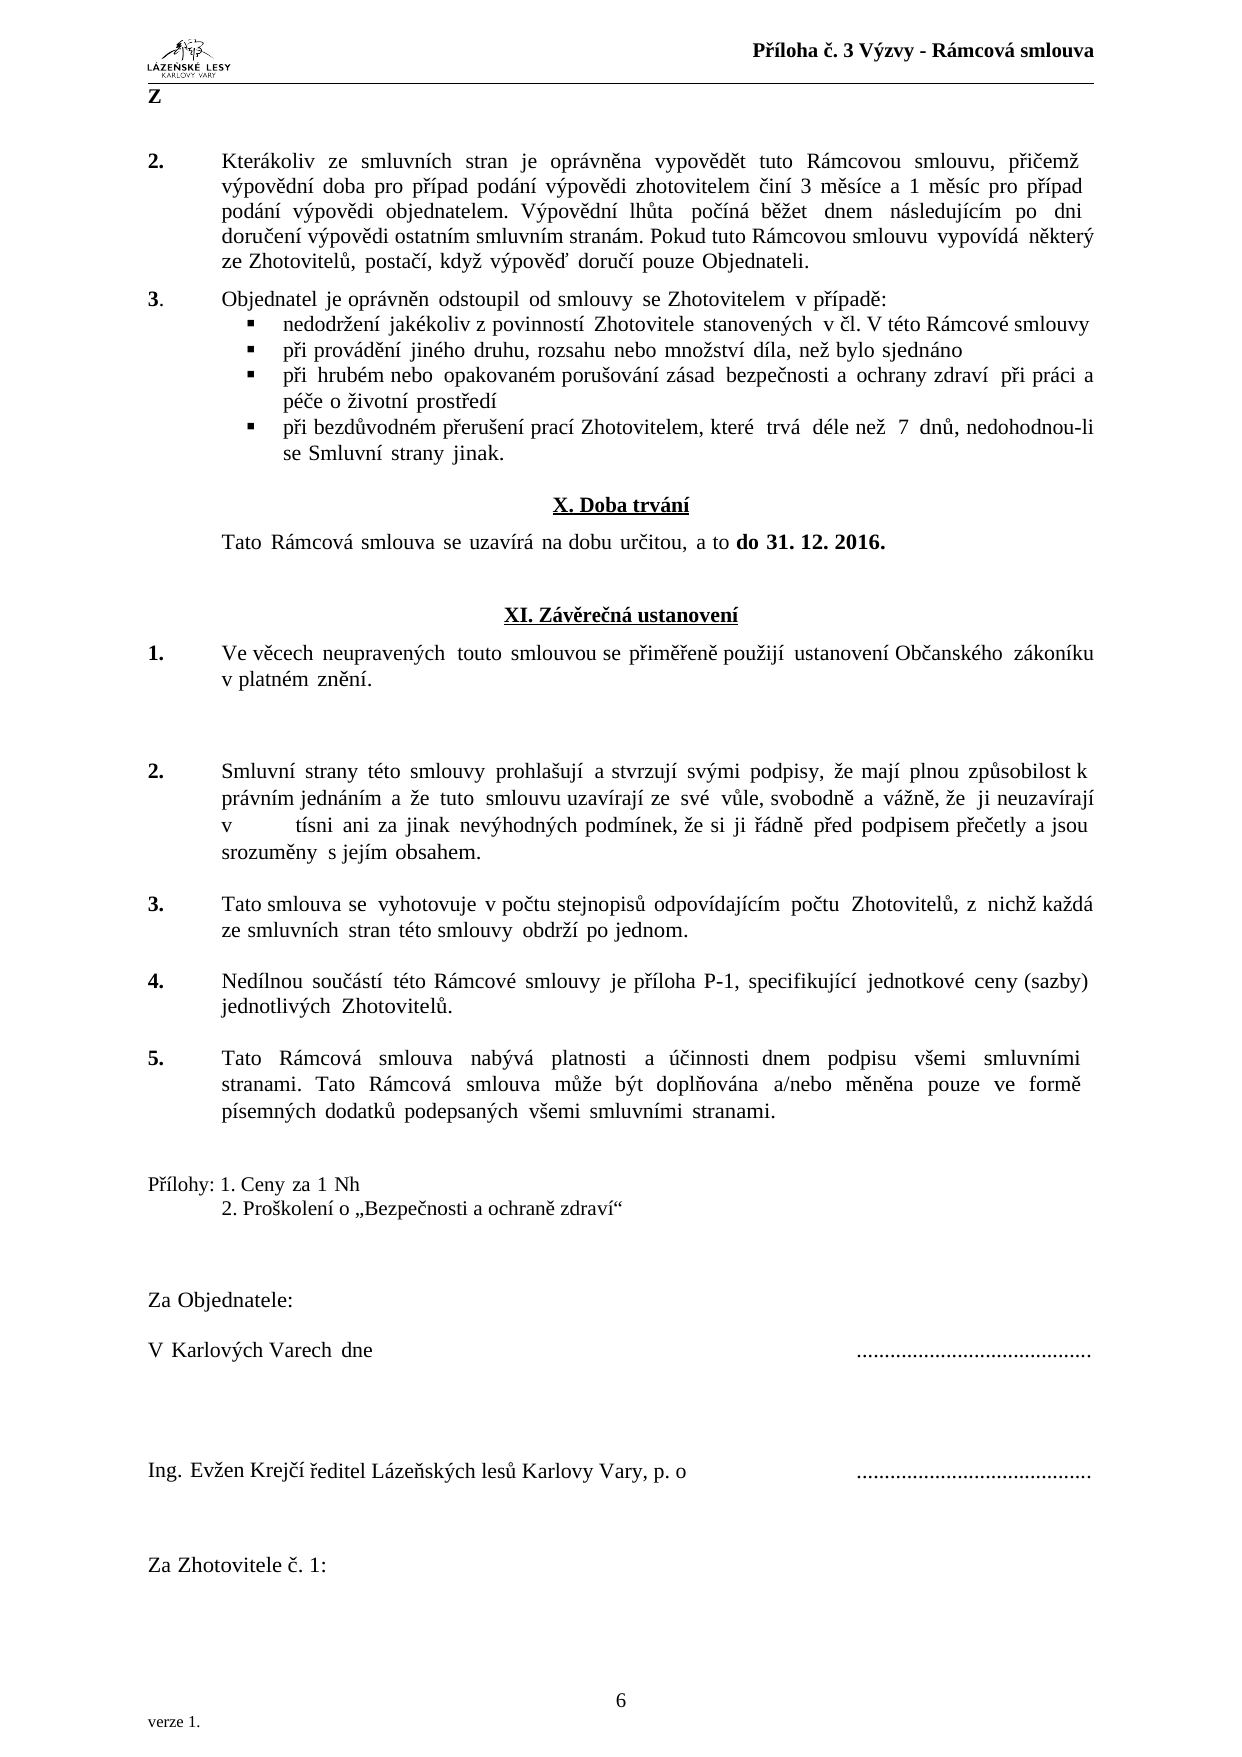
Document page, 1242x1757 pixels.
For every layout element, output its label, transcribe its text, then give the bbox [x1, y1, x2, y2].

list nedodržení jakékoliv z povinností Zhotovitele stanovených v čl. V této Rámcové smlouvy [246, 311, 1094, 337]
text 5. Tato Rámcová smlouva nabývá platnosti a účinnosti dnem podpisu všemi smluvními stranami. Tato Rámcová smlouva může být doplňována a/nebo měněna pouze ve formě písemných dodatků podepsaných všemi smluvními stranami. [148, 1045, 1094, 1123]
text Za Objednatele: [148, 1291, 1094, 1312]
text V Karlových Varech dne [148, 1337, 1094, 1362]
text 2. Proškolení o „Bezpečnosti a ochraně zdraví“ [148, 1196, 1094, 1220]
text Tato Rámcová smlouva se uzavírá na dobu určitou, a to do 31. 12. 2016. [148, 529, 1094, 554]
list při provádění jiného druhu, rozsahu nebo množství díla, než bylo sjednáno [246, 337, 1094, 362]
text 1. Ve věcech neupravených touto smlouvou se přiměřeně použijí ustanovení Občanského zákoníku v platném znění. [148, 640, 1094, 691]
list při bezdůvodném přerušení prací Zhotovitelem, které trvá déle než 7 dnů, nedohodnou-li se Smluvní strany jinak. [246, 414, 1094, 465]
text 3. Objednatel je oprávněn odstoupil od smlouvy se Zhotovitelem v případě: [148, 286, 1094, 311]
text 3. Tato smlouva se vyhotovuje v počtu stejnopisů odpovídajícím počtu Zhotovitelů, z nichž každá ze smluvních stran této smlouvy obdrží po jednom. [148, 891, 1094, 942]
text 2. Smluvní strany této smlouvy prohlašují a stvrzují svými podpisy, že mají plnou způsobilost k právním jednáním a že tuto smlouvu uzavírají ze své vůle, svobodně a vážně, že ji neuzavírají v tísni ani za jinak nevýhodných podmínek, že si ji řádně před podpisem přečetly a jsou srozuměny s jejím obsahem. [148, 757, 1094, 865]
text XI. Závěrečná ustanovení [148, 602, 1094, 628]
picture [147, 39, 231, 78]
text X. Doba trvání [148, 492, 1094, 517]
text Za Zhotovitele č. 1: [148, 1556, 1094, 1576]
text Ing. Evžen Krejčí ředitel Lázeňských lesů Karlovy Vary, p. o [148, 1462, 1094, 1482]
text 4. Nedílnou součástí této Rámcové smlouvy je příloha P-1, specifikující jednotkové ceny (sazby) jednotlivých Zhotovitelů. [148, 968, 1094, 1018]
list při hrubém nebo opakovaném porušování zásad bezpečnosti a ochrany zdraví při práci a péče o životní prostředí [246, 362, 1094, 413]
text Přílohy: 1. Ceny za 1 Nh [148, 1172, 1094, 1196]
text 2. Kterákoliv ze smluvních stran je oprávněna vypovědět tuto Rámcovou smlouvu, přičemž výpovědní doba pro případ podání výpovědi zhotovitelem činí 3 měsíce a 1 měsíc pro případ podání výpovědi objednatelem. Výpovědní lhůta počíná běžet dnem následujícím po dni doručení výpovědi ostatním smluvním stranám. Pokud tuto Rámcovou smlouvu vypovídá některý ze Zhotovitelů, postačí, když výpověď doručí pouze Objednateli. [148, 148, 1094, 274]
